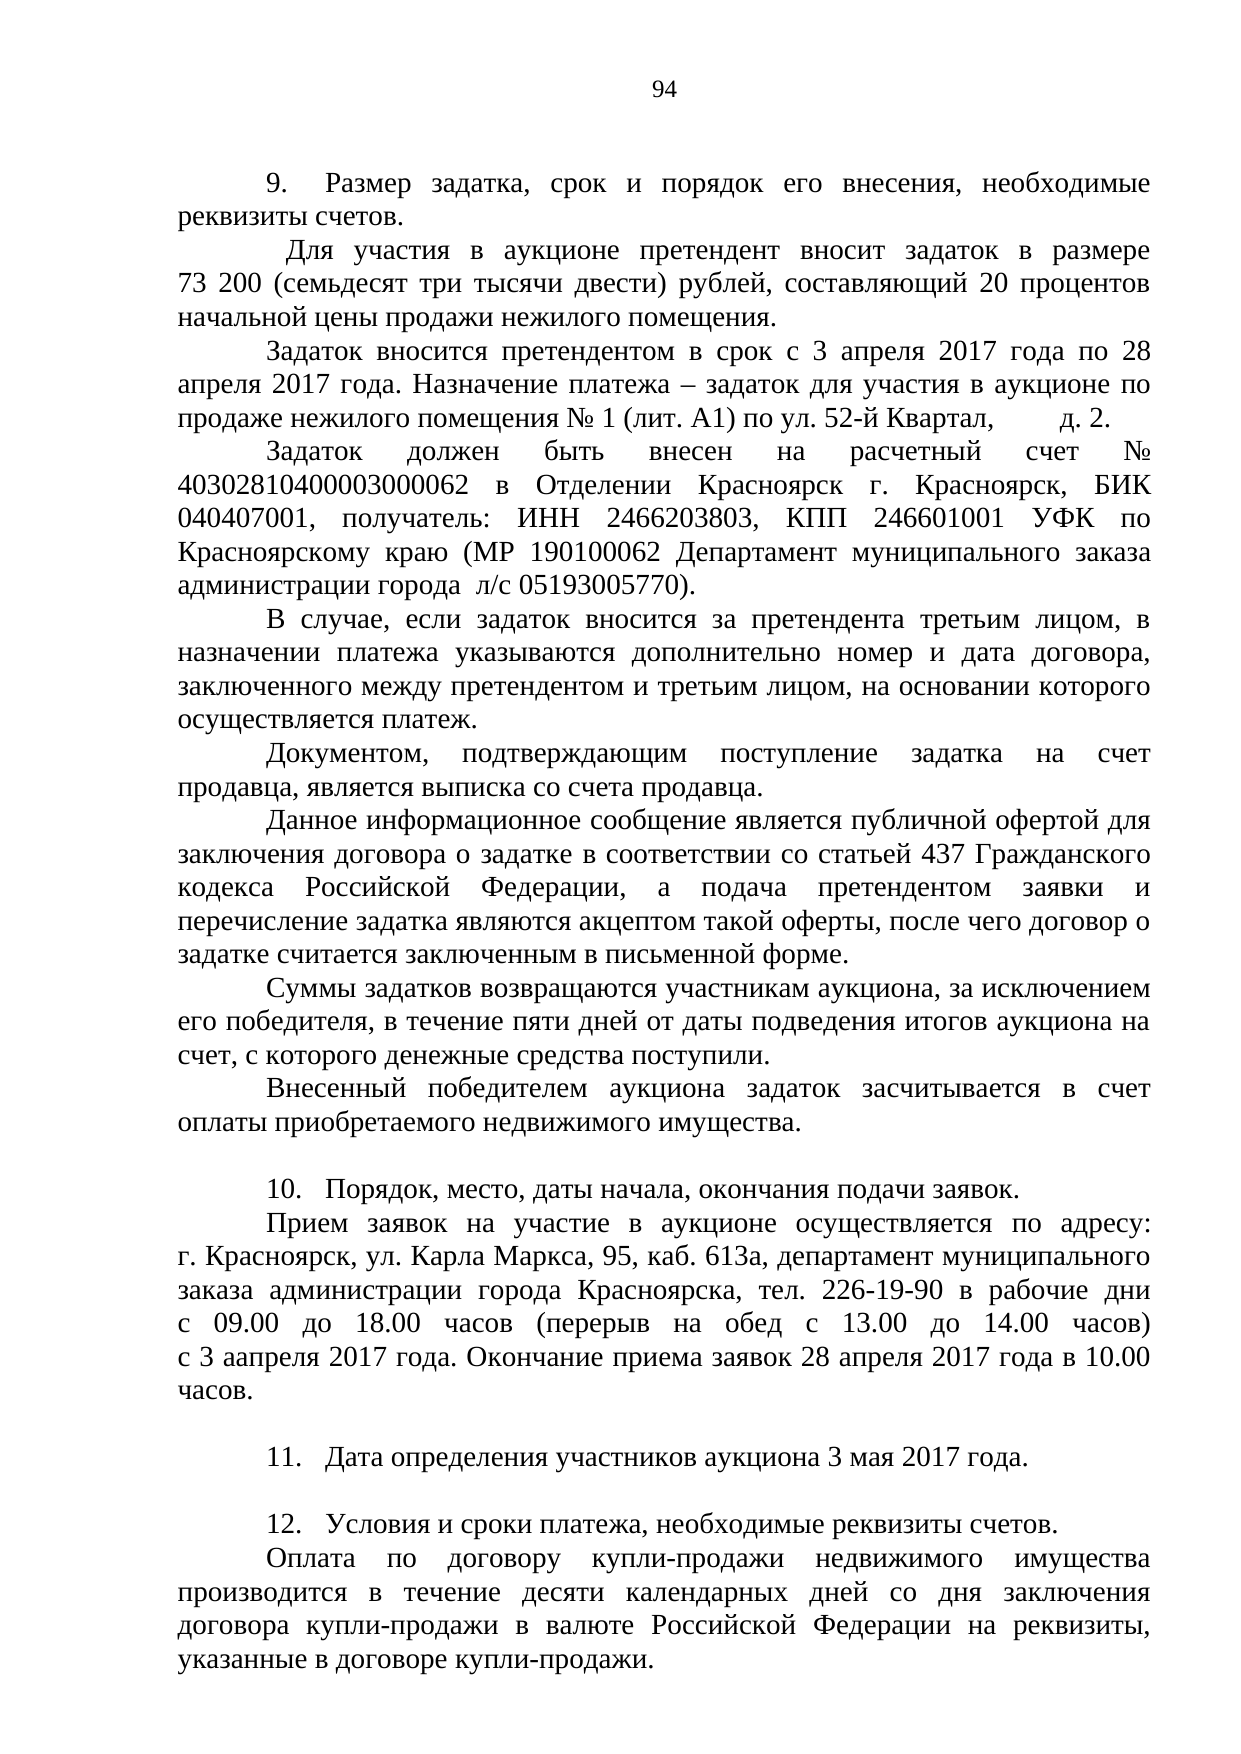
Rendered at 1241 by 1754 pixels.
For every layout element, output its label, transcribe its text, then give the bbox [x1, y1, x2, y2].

text Оплата по договору купли-продажи недвижимого имущества производится в течение десяти календарных дней со дня заключения договора купли-продажи в валюте Российской Федерации на реквизиты, указанные в договоре купли-продажи. [177, 1540, 1152, 1674]
text В случае, если задаток вносится за претендента третьим лицом, в назначении платежа указываются дополнительно номер и дата договора, заключенного между претендентом и третьим лицом, на основании которого осуществляется платеж. [177, 601, 1152, 735]
text Внесенный победителем аукциона задаток засчитывается в счет оплаты приобретаемого недвижимого имущества. [177, 1071, 1152, 1138]
text Задаток должен быть внесен на расчетный счет № 40302810400003000062 в Отделении Красноярск г. Красноярск, БИК 040407001, получатель: ИНН 2466203803, КПП 246601001 УФК по Красноярскому краю (МР 190100062 Департамент муниципального заказа администрации города л/с 05193005770). [177, 433, 1152, 601]
list Условия и сроки платежа, необходимые реквизиты счетов. [177, 1507, 1152, 1540]
list Размер задатка, срок и порядок его внесения, необходимые реквизиты счетов. [177, 165, 1152, 232]
list Порядок, место, даты начала, окончания подачи заявок. [177, 1171, 1152, 1205]
text Суммы задатков возвращаются участникам аукциона, за исключением его победителя, в течение пяти дней от даты подведения итогов аукциона на счет, с которого денежные средства поступили. [177, 970, 1152, 1071]
text Документом, подтверждающим поступление задатка на счет продавца, является выписка со счета продавца. [177, 735, 1152, 802]
text Задаток вносится претендентом в срок с 3 апреля 2017 года по 28 апреля 2017 года. Назначение платежа – задаток для участия в аукционе по продаже нежилого помещения № 1 (лит. А1) по ул. 52-й Квартал, д. 2. [177, 333, 1152, 433]
text Данное информационное сообщение является публичной офертой для заключения договора о задатке в соответствии со статьей 437 Гражданского кодекса Российской Федерации, а подача претендентом заявки и перечисление задатка являются акцептом такой оферты, после чего договор о задатке считается заключенным в письменной форме. [177, 802, 1152, 970]
list Прием заявок на участие в аукционе осуществляется по адресу: г. Красноярск, ул. Карла Маркса, 95, каб. 613а, департамент муниципального заказа администрации города Красноярска, тел. 226-19-90 в рабочие дни с 09.00 до 18.00 часов (перерыв на обед с 13.00 до 14.00 часов) с 3 аапреля 2017 года. Окончание приема заявок 28 апреля 2017 года в 10.00 часов. [177, 1205, 1152, 1406]
list Дата определения участников аукциона 3 мая 2017 года. [177, 1439, 1152, 1473]
text Для участия в аукционе претендент вносит задаток в размере 73 200 (семьдесят три тысячи двести) рублей, составляющий 20 процентов начальной цены продажи нежилого помещения. [177, 232, 1152, 333]
